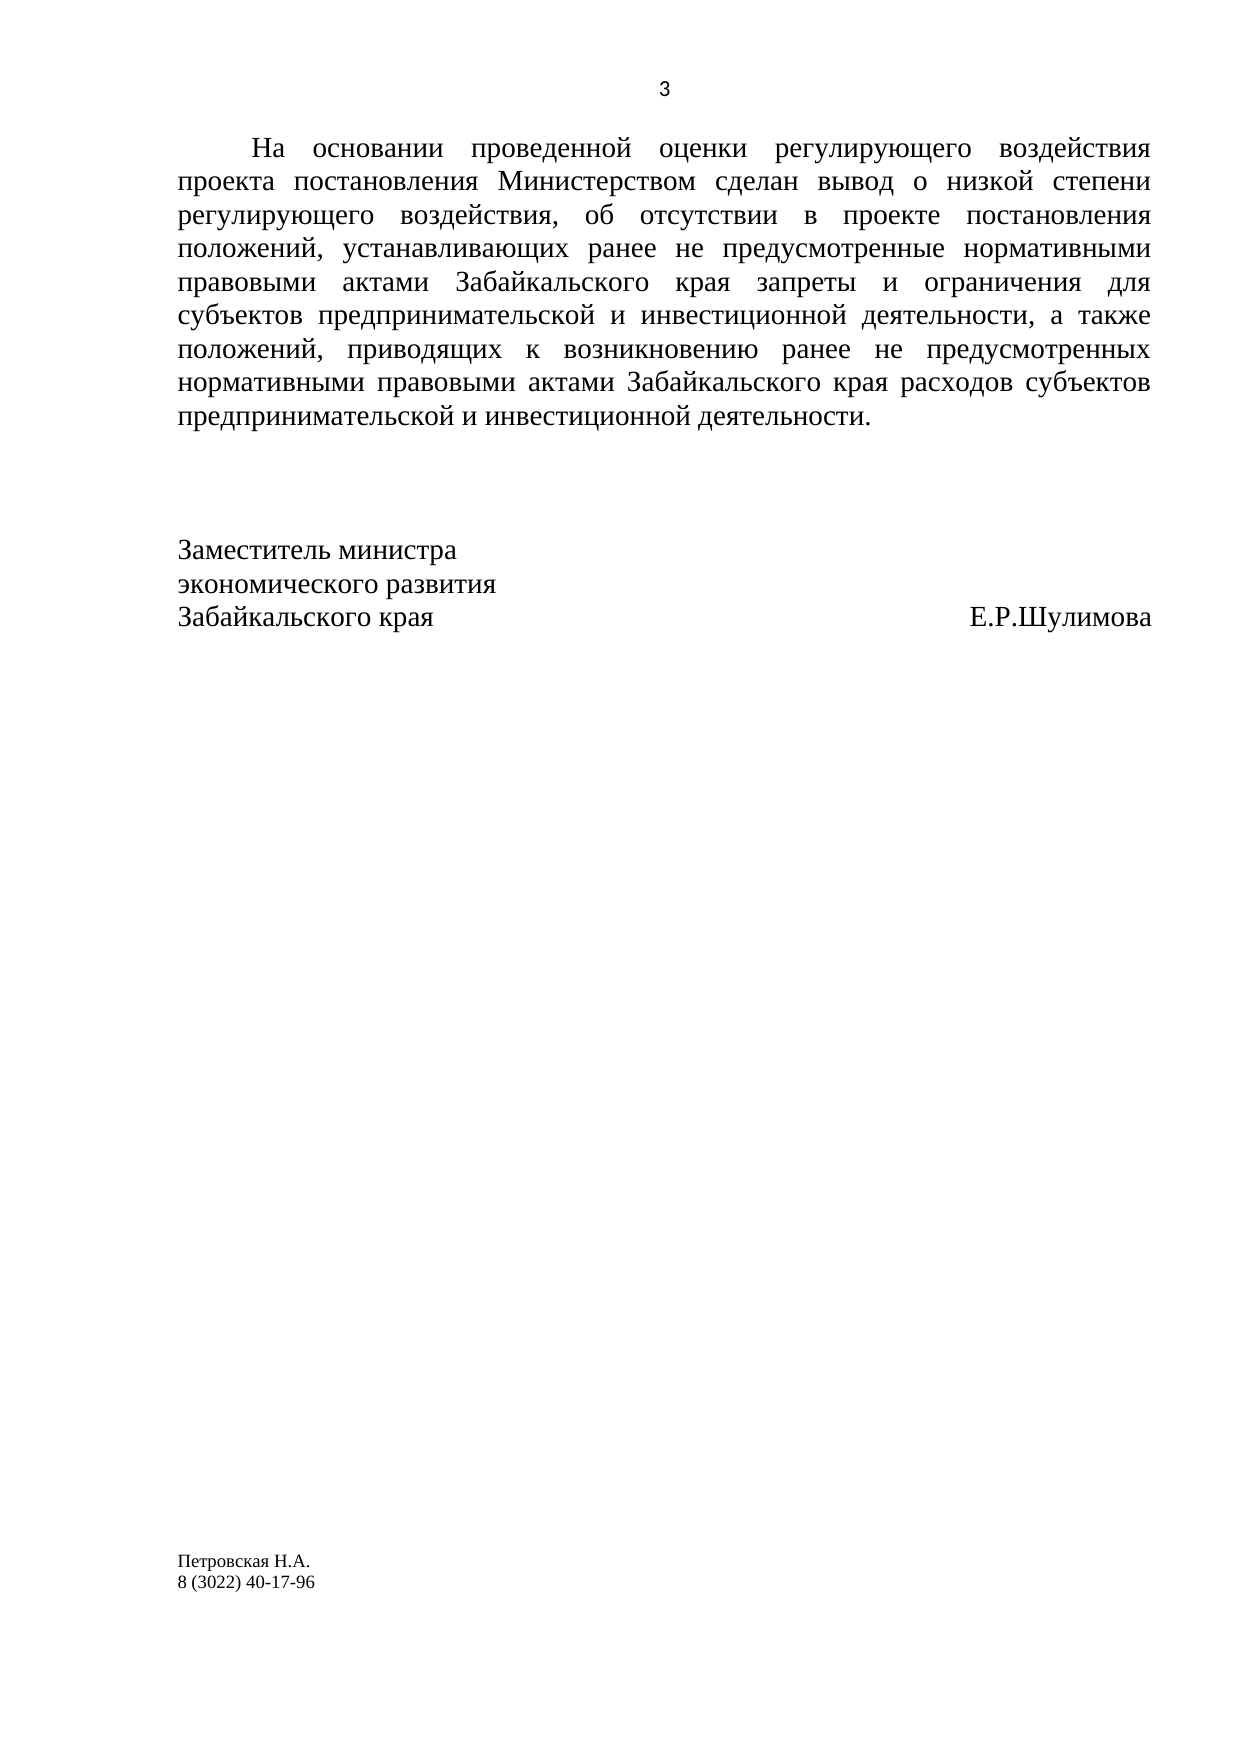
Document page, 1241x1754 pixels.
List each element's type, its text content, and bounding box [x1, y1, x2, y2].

text Заместитель министра [177, 532, 1152, 566]
text На основании проведенной оценки регулирующего воздействия проекта постановления Министерством сделан вывод о низкой степени регулирующего воздействия, об отсутствии в проекте постановления положений, устанавливающих ранее не предусмотренные нормативными правовыми актами Забайкальского края запреты и ограничения для субъектов предпринимательской и инвестиционной деятельности, а также положений, приводящих к возникновению ранее не предусмотренных нормативными правовыми актами Забайкальского края расходов субъектов предпринимательской и инвестиционной деятельности. [177, 130, 1152, 432]
table_header Петровская Н.А. 8 (3022) 40-17-96 [166, 1550, 337, 1593]
text экономического развития [177, 566, 1152, 599]
text Забайкальского края Е.Р.Шулимова [177, 599, 1152, 633]
